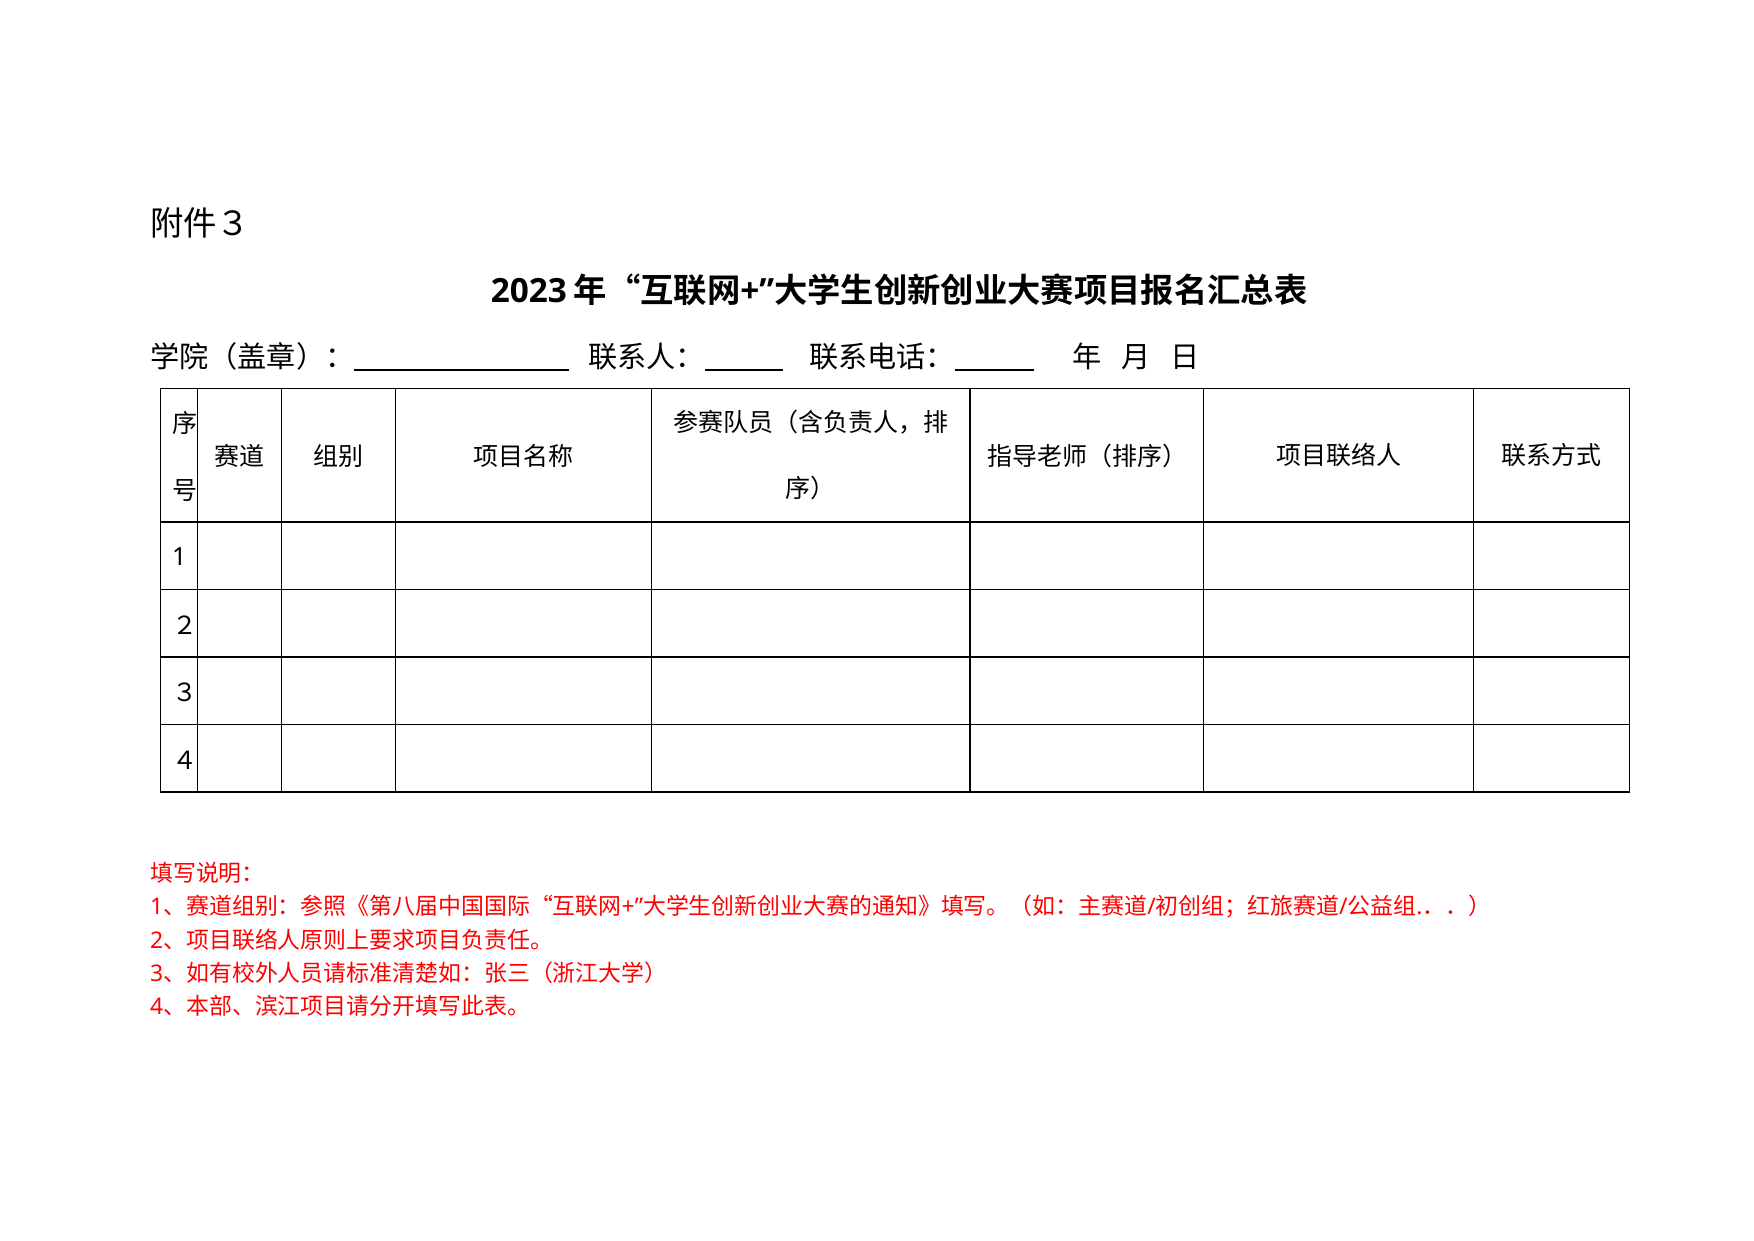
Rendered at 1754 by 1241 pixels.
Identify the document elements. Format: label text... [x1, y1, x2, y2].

table_cell [971, 725, 1203, 791]
text 2023年“互联网+”大学生创新创业大赛项目报名汇总表 [150, 254, 1604, 321]
table_cell [1204, 658, 1473, 724]
list 如有校外人员请标准清楚如：张三（浙江大学） [150, 955, 1604, 988]
text 填写说明： [150, 855, 1604, 888]
table_cell [396, 590, 651, 656]
table_cell [971, 658, 1203, 724]
list 项目联络人原则上要求项目负责任。 [150, 922, 1604, 955]
text 学院（盖章）： 联系人： 联系电话： 年 月 日 [150, 321, 1604, 387]
table_cell 1 [161, 523, 197, 589]
table_cell [652, 725, 969, 791]
table_cell [1474, 590, 1629, 656]
list 本部、滨江项目请分开填写此表。 [150, 988, 1604, 1022]
table_header 项目名称 [396, 389, 651, 521]
table_header 指导老师（排序） [971, 389, 1203, 521]
table_cell [1474, 658, 1629, 724]
table_cell [1204, 523, 1473, 589]
table_cell [1474, 523, 1629, 589]
table_cell [971, 590, 1203, 656]
table_cell [396, 725, 651, 791]
table_header 赛道 [198, 389, 281, 521]
table_cell [396, 658, 651, 724]
table_header 序号 [161, 389, 197, 521]
table_cell [1204, 725, 1473, 791]
table_header 项目联络人 [1204, 389, 1473, 521]
table_header 组别 [282, 389, 395, 521]
table_cell [652, 590, 969, 656]
table_cell [396, 523, 651, 589]
table_cell [198, 658, 281, 724]
table_cell ２ [161, 590, 197, 656]
table_cell [198, 590, 281, 656]
table_cell [652, 658, 969, 724]
list 赛道组别：参照《第八届中国国际“互联网+”大学生创新创业大赛的通知》填写。（如：主赛道/初创组；红旅赛道/公益组.．．） [150, 888, 1604, 922]
table_header 联系方式 [1474, 389, 1629, 521]
table_cell [282, 725, 395, 791]
table_cell [652, 523, 969, 589]
table_cell [282, 523, 395, 589]
table_cell [1204, 590, 1473, 656]
table_cell [282, 590, 395, 656]
table_cell [198, 725, 281, 791]
text 附件３ [150, 188, 1604, 254]
table_cell [198, 523, 281, 589]
table_header 参赛队员（含负责人，排序） [652, 389, 969, 521]
table_cell [1474, 725, 1629, 791]
table_cell [971, 523, 1203, 589]
table_cell [282, 658, 395, 724]
table_cell ４ [161, 725, 197, 791]
table_cell ３ [161, 658, 197, 724]
